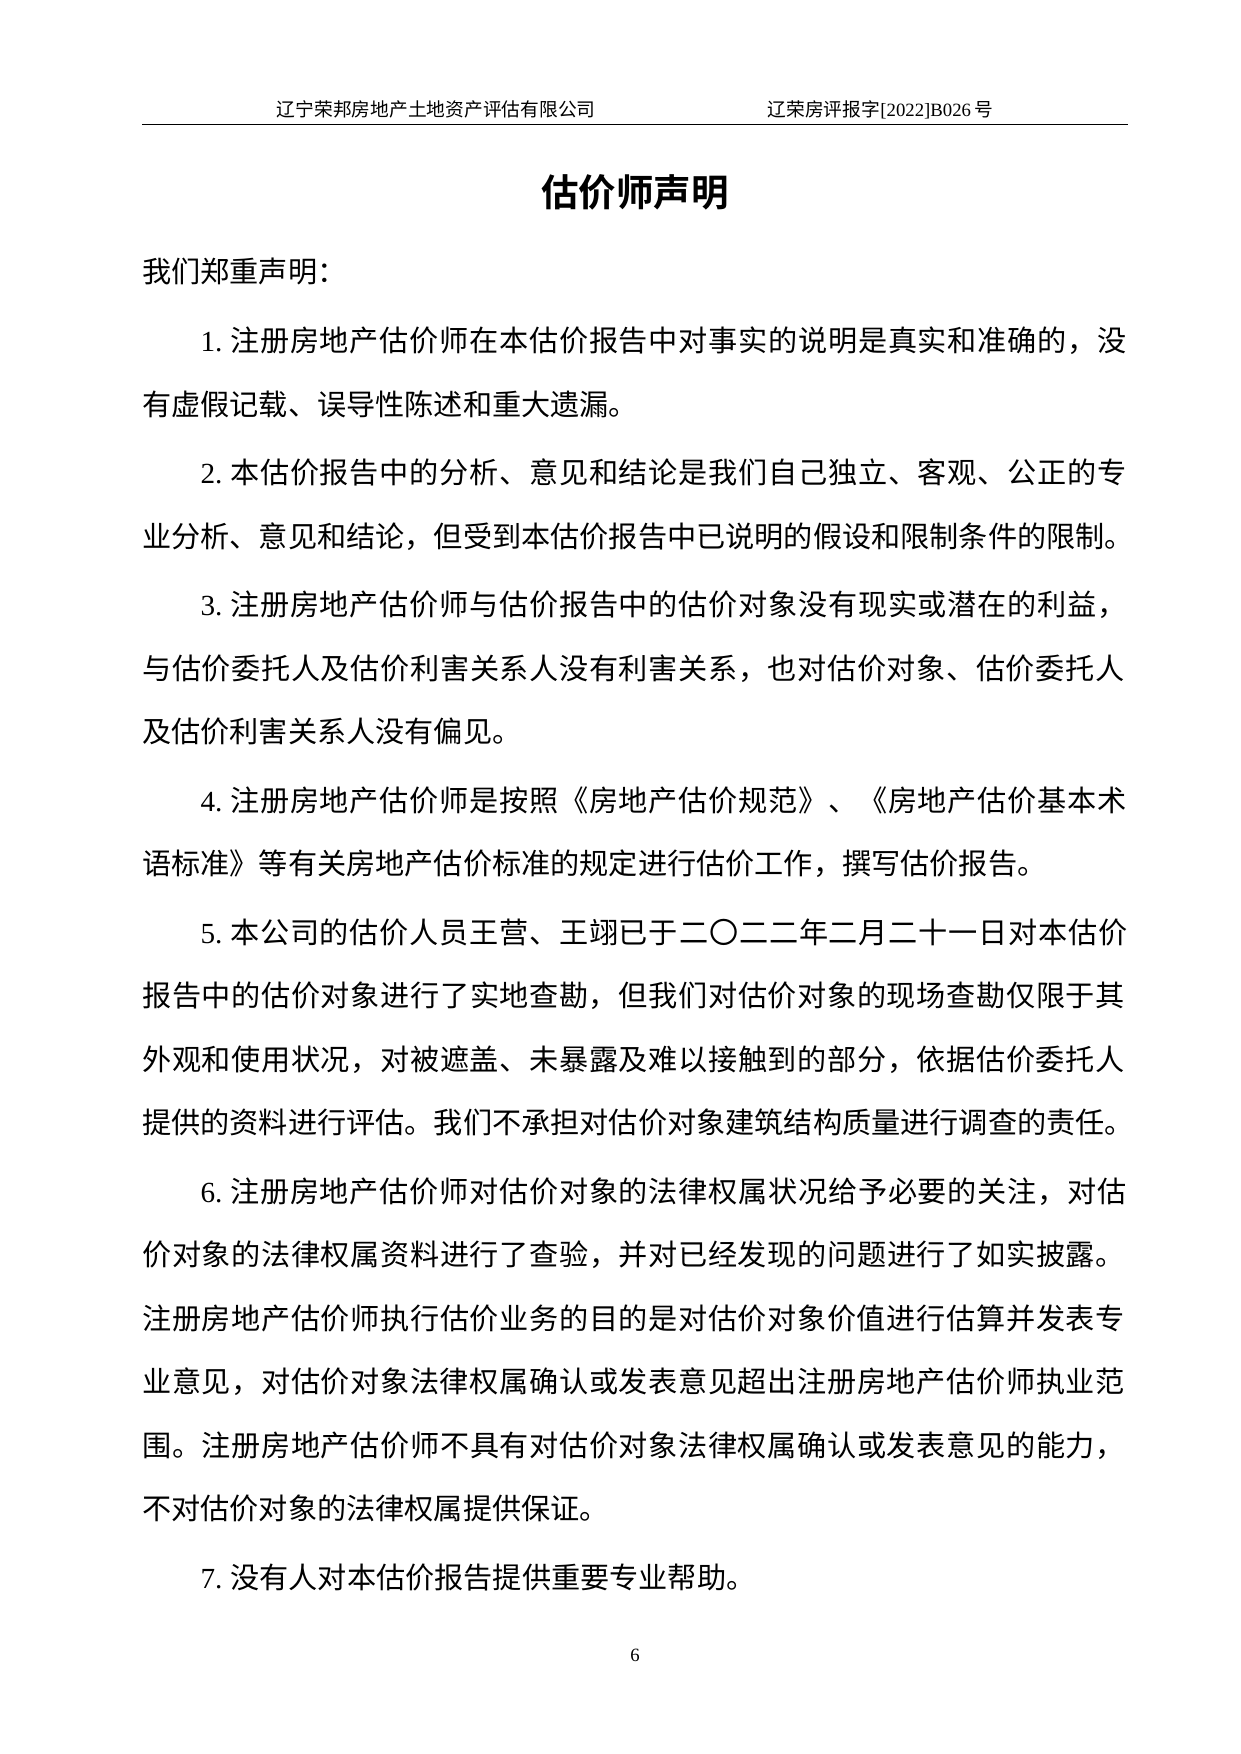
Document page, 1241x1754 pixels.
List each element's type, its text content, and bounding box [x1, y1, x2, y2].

list 本估价报告中的分析、意见和结论是我们自己独立、客观、公正的专业分析、意见和结论，但受到本估价报告中已说明的假设和限制条件的限制。 [142, 450, 1128, 556]
list 没有人对本估价报告提供重要专业帮助。 [142, 1554, 1128, 1597]
list 注册房地产估价师与估价报告中的估价对象没有现实或潜在的利益，与估价委托人及估价利害关系人没有利害关系，也对估价对象、估价委托人及估价利害关系人没有偏见。 [142, 582, 1128, 751]
list 注册房地产估价师是按照《房地产估价规范》、《房地产估价基本术语标准》等有关房地产估价标准的规定进行估价工作，撰写估价报告。 [142, 777, 1128, 883]
list 本公司的估价人员王营、王翊已于二〇二二年二月二十一日对本估价报告中的估价对象进行了实地查勘，但我们对估价对象的现场查勘仅限于其外观和使用状况，对被遮盖、未暴露及难以接触到的部分，依据估价委托人提供的资料进行评估。我们不承担对估价对象建筑结构质量进行调查的责任。 [142, 909, 1128, 1142]
list 注册房地产估价师对估价对象的法律权属状况给予必要的关注，对估价对象的法律权属资料进行了查验，并对已经发现的问题进行了如实披露。注册房地产估价师执行估价业务的目的是对估价对象价值进行估算并发表专业意见，对估价对象法律权属确认或发表意见超出注册房地产估价师执业范围。注册房地产估价师不具有对估价对象法律权属确认或发表意见的能力，不对估价对象的法律权属提供保证。 [142, 1168, 1128, 1528]
subtitle 估价师声明 [142, 162, 1128, 217]
list 注册房地产估价师在本估价报告中对事实的说明是真实和准确的，没有虚假记载、误导性陈述和重大遗漏。 [142, 318, 1128, 423]
text 我们郑重声明： [142, 249, 1128, 291]
